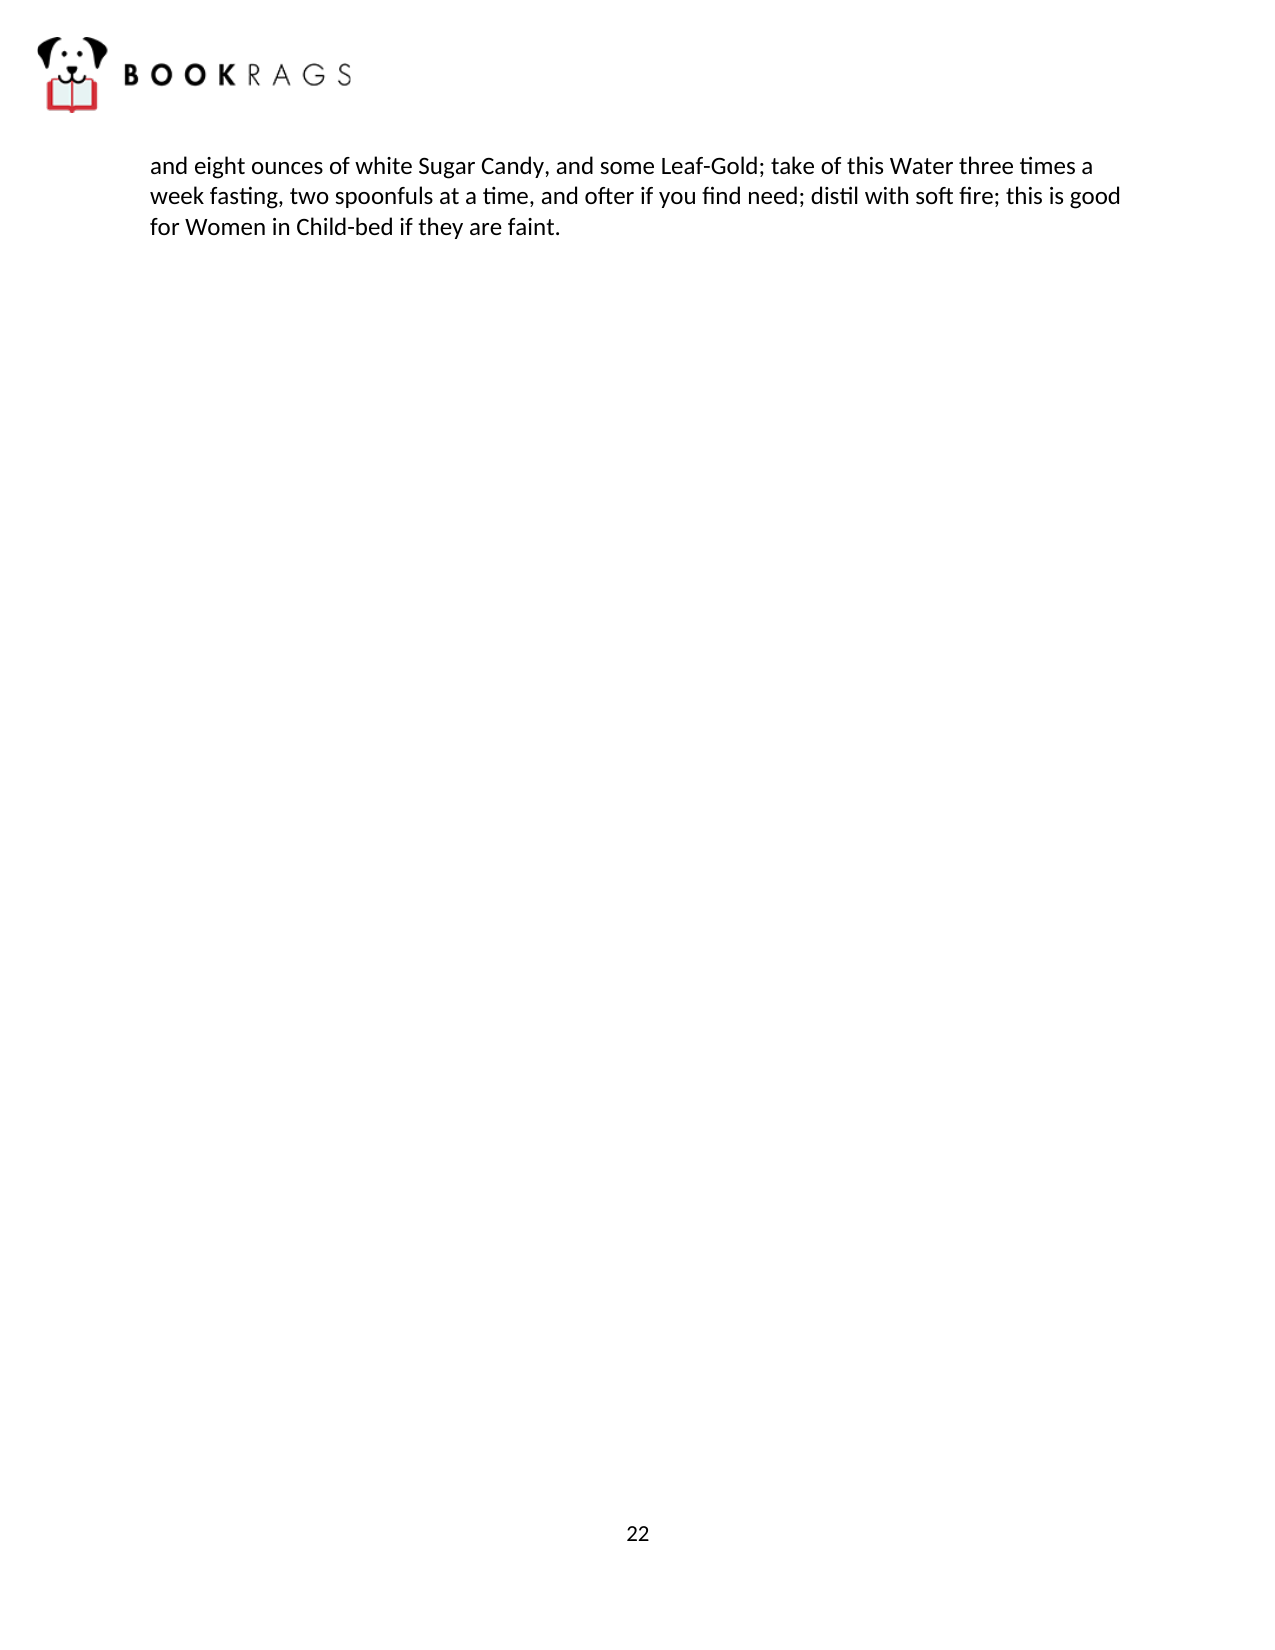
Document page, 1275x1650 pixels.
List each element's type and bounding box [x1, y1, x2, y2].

picture [37, 37, 351, 113]
text [150, 150, 1125, 242]
